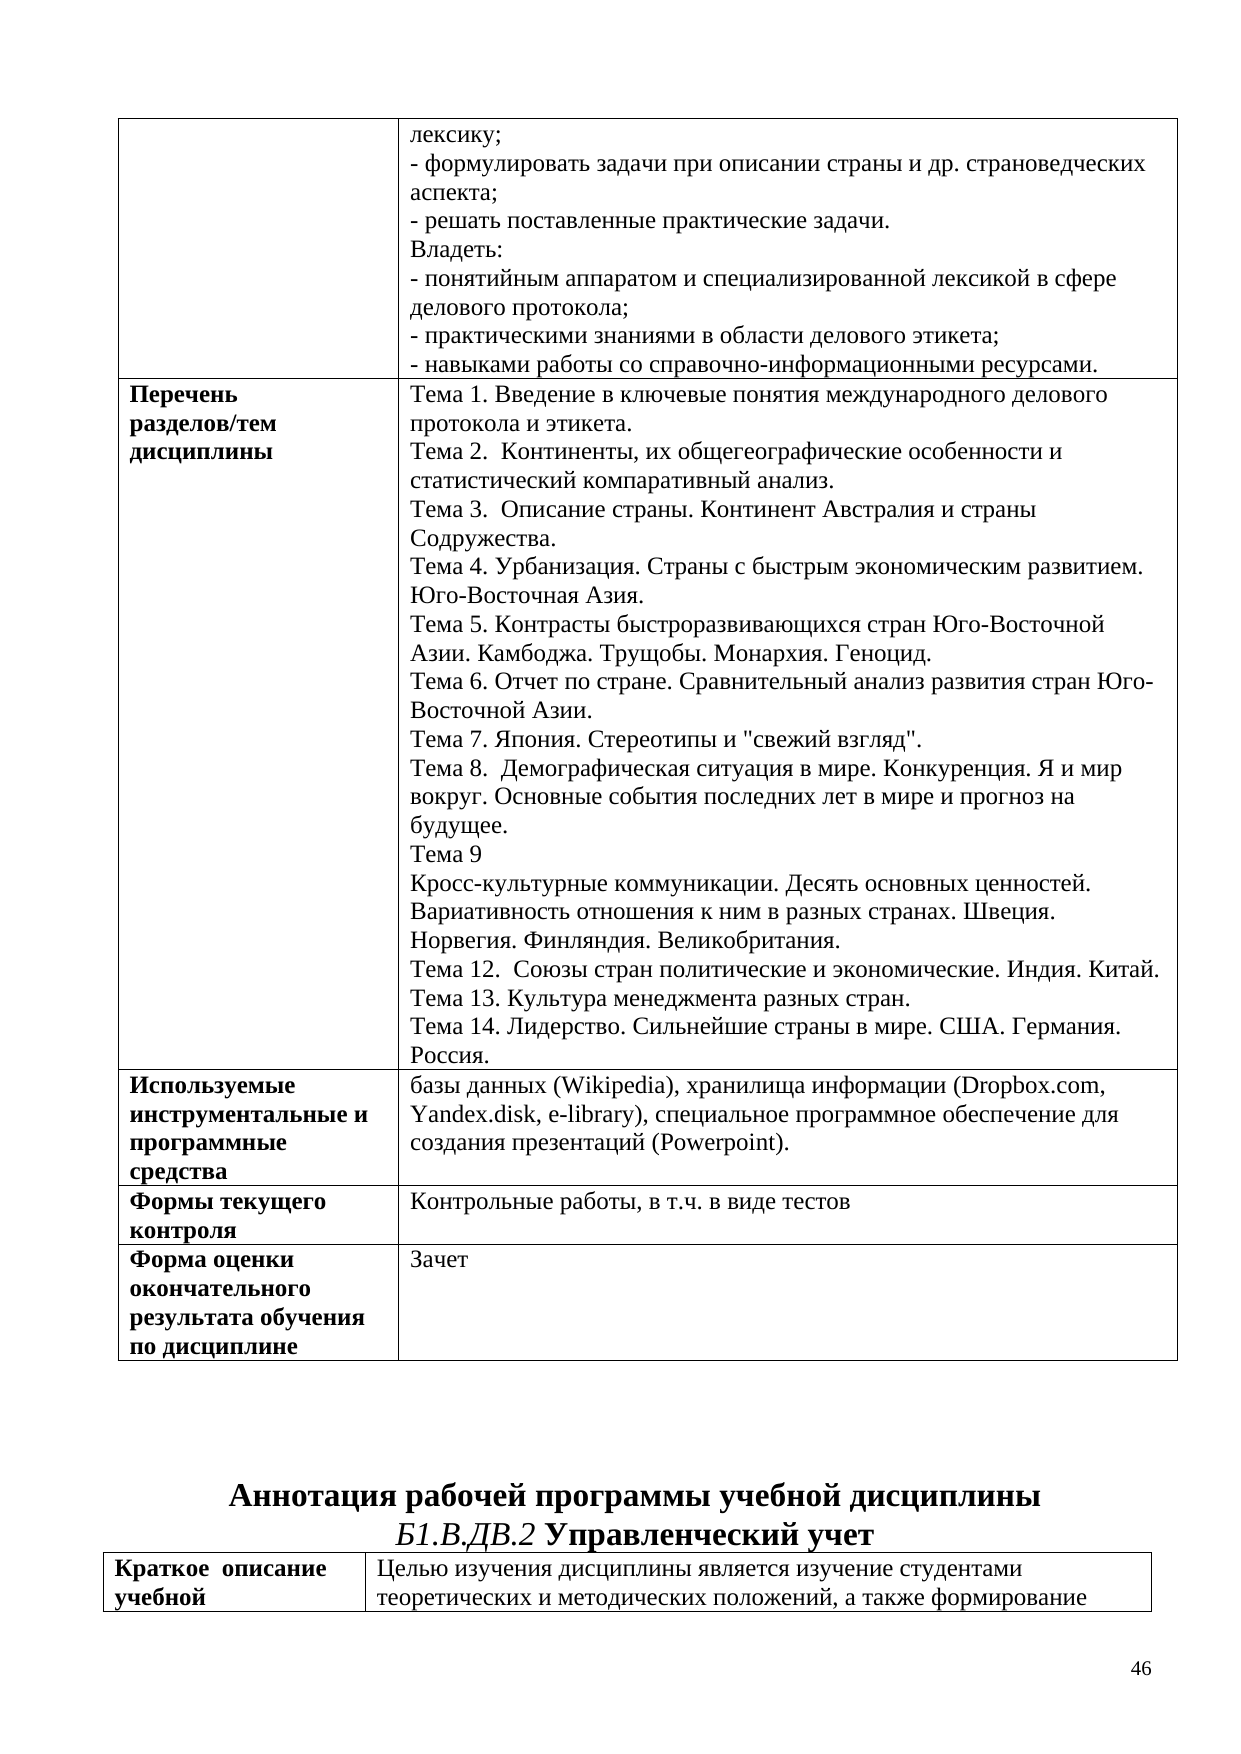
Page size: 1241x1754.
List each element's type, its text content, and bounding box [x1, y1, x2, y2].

text Аннотация рабочей программы учебной дисциплины [118, 1476, 1152, 1514]
table_cell Контрольные работы, в т.ч. в виде тестов [399, 1186, 1177, 1243]
table_cell Используемые инструментальные и программные средства [119, 1070, 398, 1185]
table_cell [119, 119, 398, 378]
table_cell Форма оценки окончательного результата обучения по дисциплине [119, 1245, 398, 1359]
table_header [104, 1553, 365, 1611]
table_cell базы данных (Wikipedia), хранилища информации (Dropbox.com, Yandex.disk, e-library), специальное программное обеспечение для создания презентаций (Powerpoint). [399, 1070, 1177, 1185]
table_cell Перечень разделов/тем дисциплины [119, 379, 398, 1069]
table_cell Формы текущего контроля [119, 1186, 398, 1243]
text Б1.В.ДВ.2 Управленческий учет [118, 1514, 1152, 1552]
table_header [366, 1553, 1151, 1611]
table_cell Тема 1. Введение в ключевые понятия международного делового протокола и этикета. Тема 2. Континенты, их общегеографические особенности и статистический компаративный анализ. Тема 3. Описание страны. Континент Австралия и страны Содружества. Тема 4. Урбанизация. Страны с быстрым экономическим развитием. Юго-Восточная Азия. Тема 5. Контрасты быстроразвивающихся стран Юго-Восточной Азии. Камбоджа. Трущобы. Монархия. Геноцид. Тема 6. Отчет по стране. Сравнительный анализ развития стран Юго-Восточной Азии. Тема 7. Япония. Стереотипы и "свежий взгляд". Тема 8. Демографическая ситуация в мире. Конкуренция. Я и мир вокруг. Основные события последних лет в мире и прогноз на будущее. Тема 9 Кросс-культурные коммуникации. Десять основных ценностей. Вариативность отношения к ним в разных странах. Швеция. Норвегия. Финляндия. Великобритания. Тема 12. Союзы стран политические и экономические. Индия. Китай. Тема 13. Культура менеджмента разных стран. Тема 14. Лидерство. Сильнейшие страны в мире. США. Германия. Россия. [399, 379, 1177, 1069]
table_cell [399, 119, 1177, 378]
table_cell Зачет [399, 1245, 1177, 1359]
